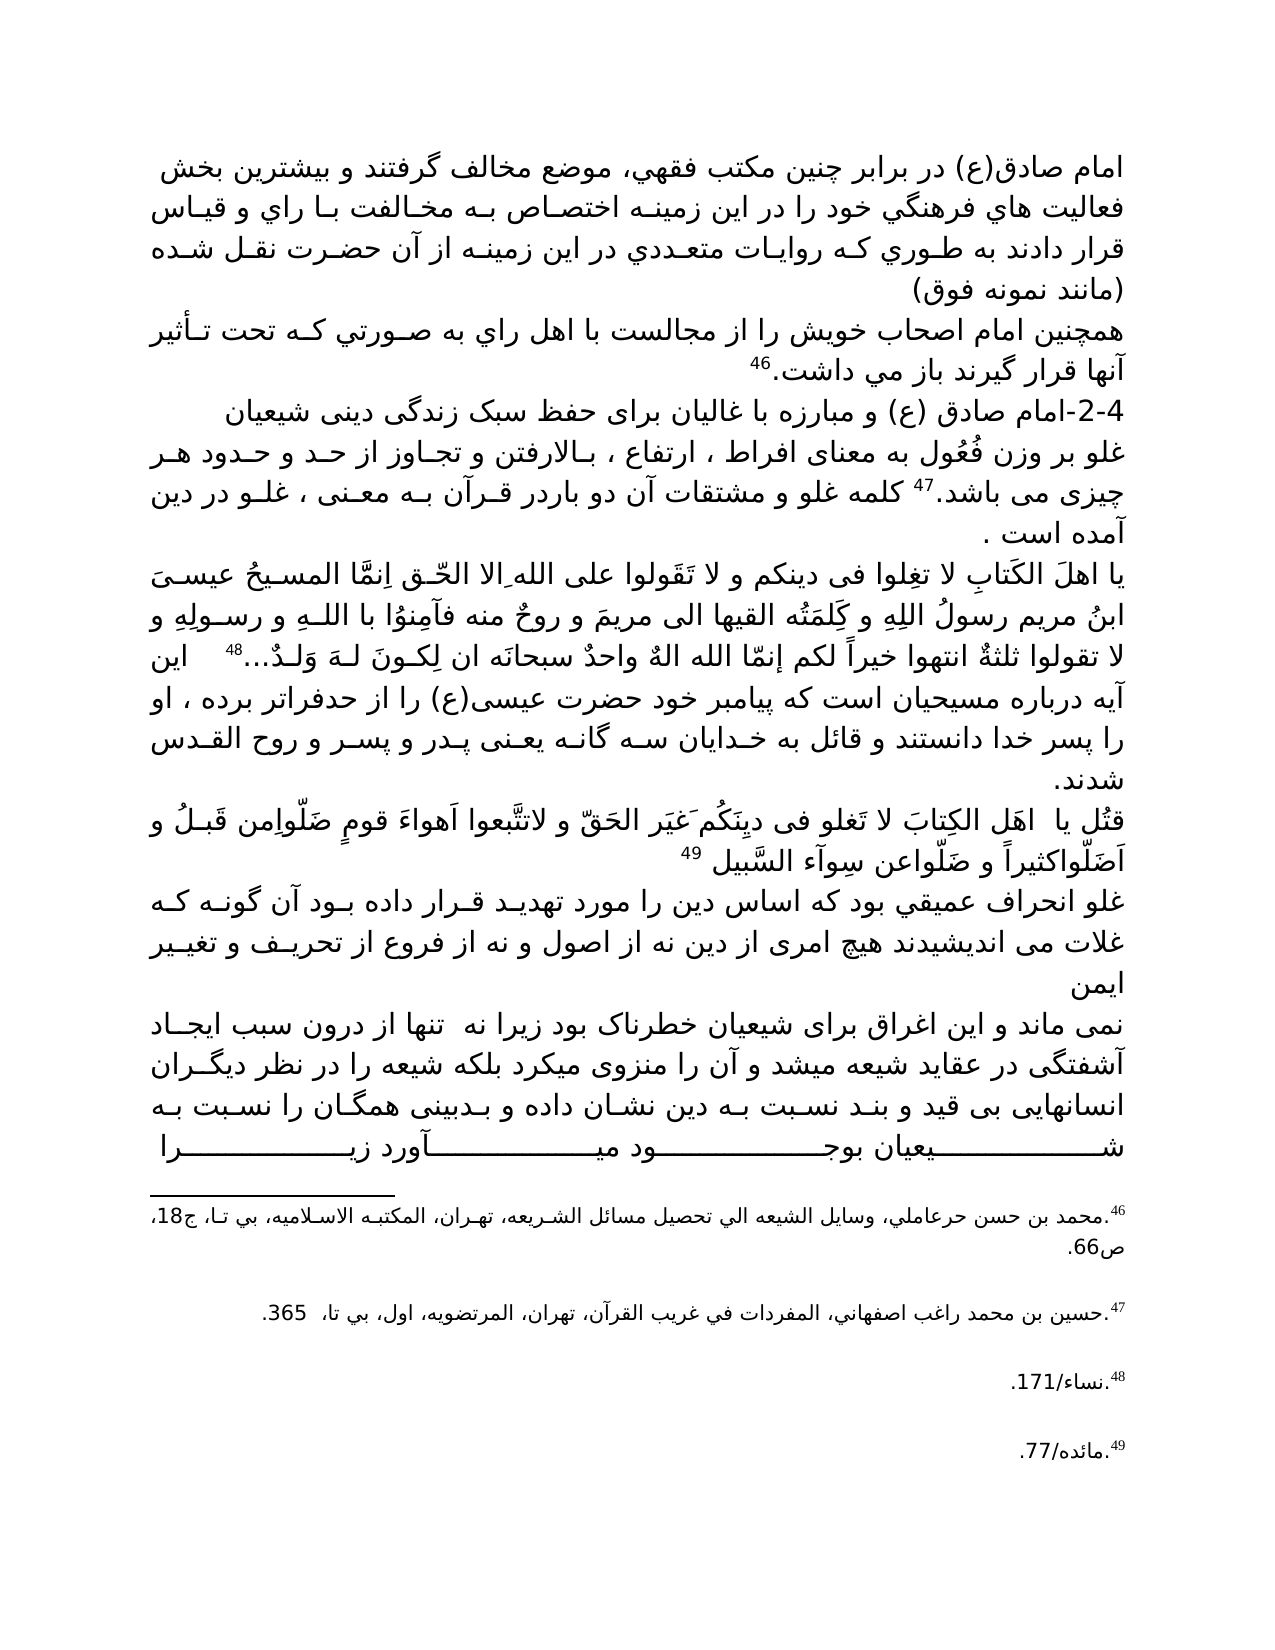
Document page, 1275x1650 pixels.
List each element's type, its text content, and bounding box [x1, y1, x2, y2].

text یا اهلَ الکَتابِ لا تغِلوا فی دینکم و لا تَقَولوا علی الله ِالا الحّق اِنمَّّا المسیحُ عیسیَ ابنُ مریم رسولُ اللِهِ و کَِلمَتُه القیها الی مریمَ و روحٌ منه فآمِنوُا با اللهِ و رسولِهِ و لا تقولوا ثلثةٌ انتهوا خیراً لکم إنمّا الله الهٌ واحدٌ سبحانَه ان لِکونَ لهَ وَلدٌ... این آیه درباره مسيحیان است که پیامبر خود حضرت عیسی(ع) را از حدفراتر برده ، او را پسر خدا دانستند و قائل به خدایان سه گانه يعنی پدر و پسر و روح القدس شدند. [150, 557, 1125, 797]
text قتُل يا اهَل الکِتابَ لا تَغلو فی دیِنَکُم َغیَر الحَقّ و لاتتَّبعوا اَهواءَ قومٍ ضَلّواِمن قَبلُ و اَضَلّواکثیراً و ضَلّواعن سِوآء السَّبیل [150, 803, 1125, 878]
text 2-4-امام صادق (ع) و مبارزه با غالیان برای حفظ سبک زندگی دینی شیعیان [150, 394, 1125, 428]
text همچنین امام اصحاب خويش را از مجالست با اهل راي به صورتي كه تحت تأثير آنها قرار گيرند باز مي داشت. [150, 313, 1125, 388]
text امام صادق(ع) در برابر چنين مكتب فقهي، موضع مخالف گرفتند و بيشترين بخش فعاليت هاي فرهنگي خود را در اين زمينه اختصاص به مخالفت با راي و قياس قرار دادند به طوري كه روايات متعددي در اين زمينه از آن حضرت نقل شده (مانند نمونه فوق) [150, 150, 1125, 306]
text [150, 885, 1125, 1163]
text غلو بر وزن فُعُول به معنای افراط ، ارتفاع ، بالارفتن و تجاوز از حد و حدود هر چیزی می باشد. کلمه غلو و مشتقات آن دو باردر قرآن به معنی ، غلو در دین آمده است . [150, 435, 1125, 551]
